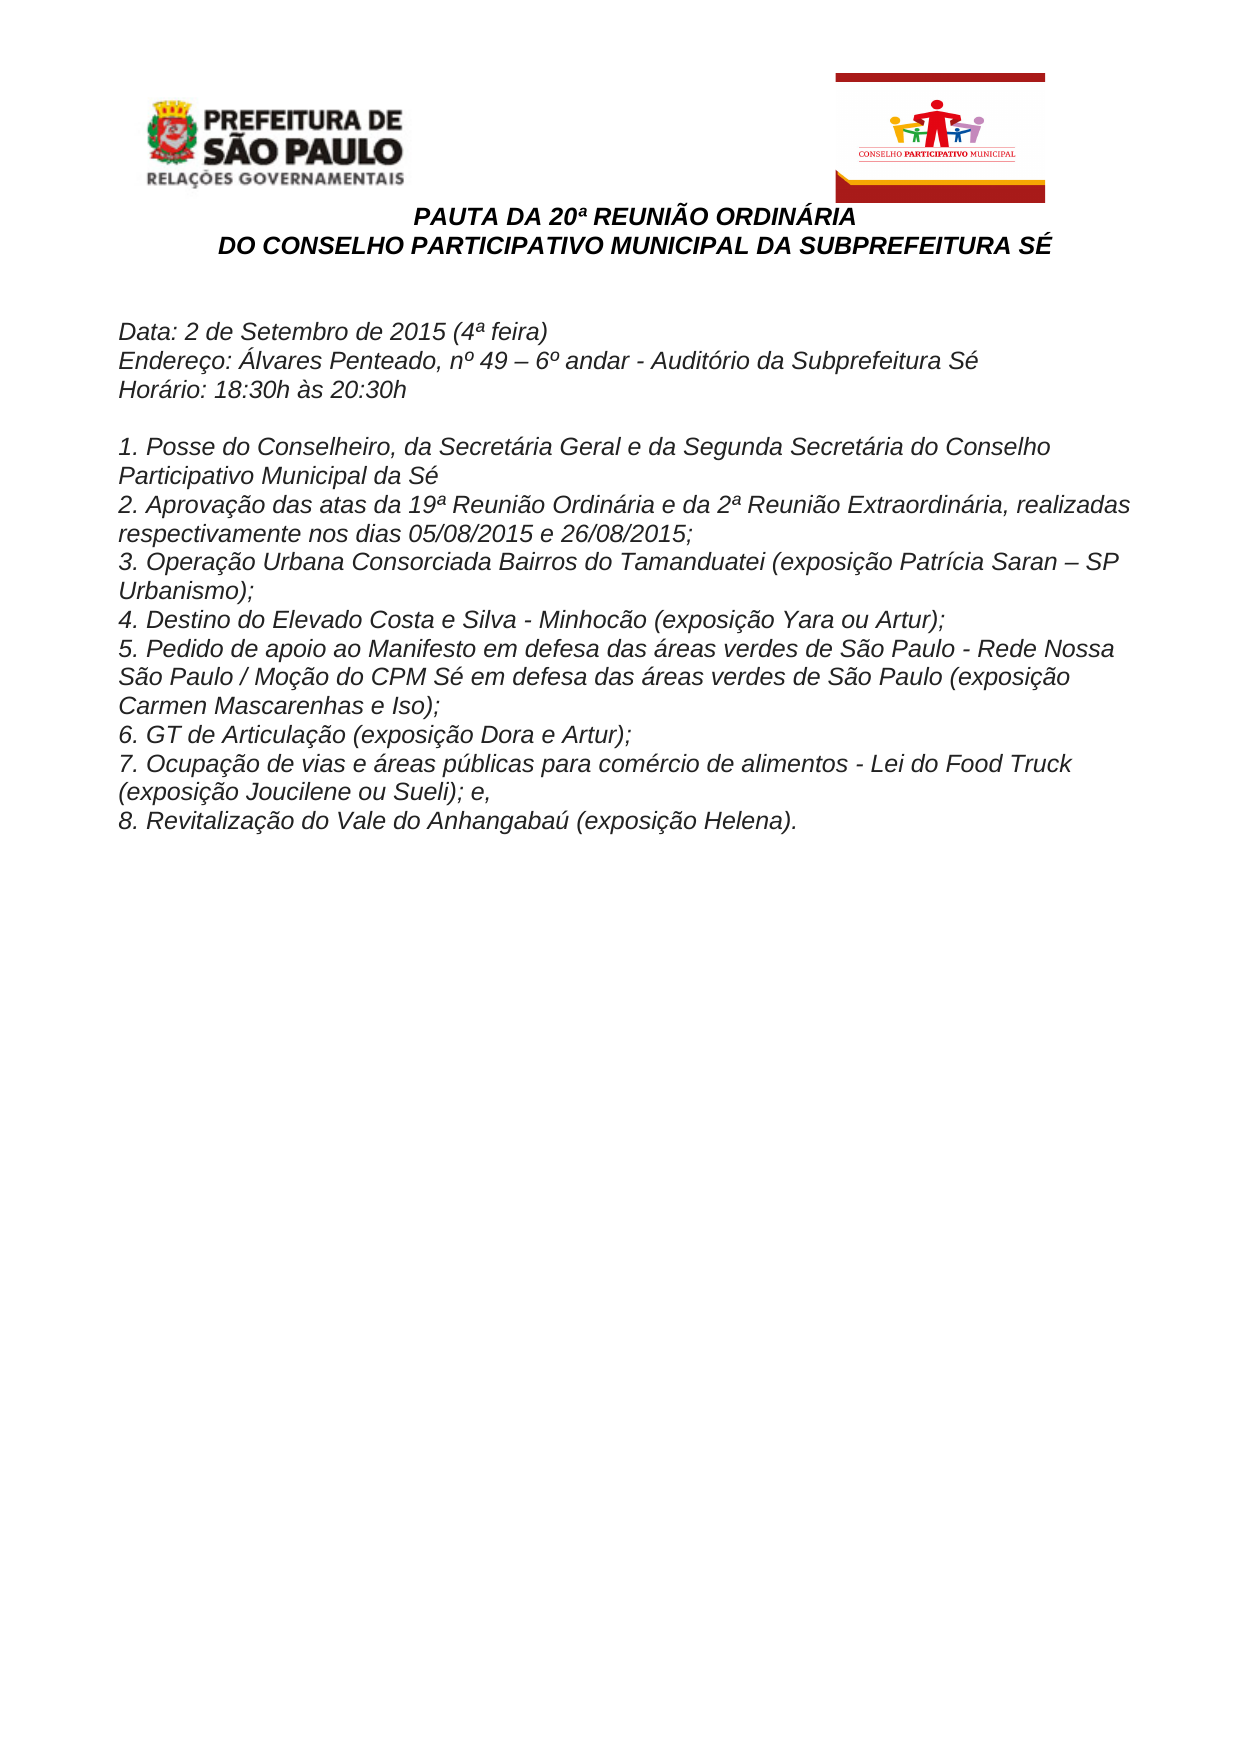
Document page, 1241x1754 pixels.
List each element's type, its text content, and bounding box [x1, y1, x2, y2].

text 7. Ocupação de vias e áreas públicas para comércio de alimentos - Lei do Food Truck (exposição Joucilene ou Sueli); e, [118, 749, 1152, 806]
text 1. Posse do Conselheiro, da Secretária Geral e da Segunda Secretária do Conselho Participativo Municipal da Sé [118, 432, 1152, 490]
picture [123, 85, 429, 203]
picture [835, 73, 1046, 203]
text PAUTA DA 20ª REUNIÃO ORDINÁRIA [118, 202, 1152, 231]
text 8. Revitalização do Vale do Anhangabaú (exposição Helena). [118, 806, 1152, 835]
text 6. GT de Articulação (exposição Dora e Artur); [118, 720, 1152, 749]
text Endereço: Álvares Penteado, nº 49 – 6º andar - Auditório da Subprefeitura Sé [118, 346, 1152, 375]
text 5. Pedido de apoio ao Manifesto em defesa das áreas verdes de São Paulo - Rede Nossa São Paulo / Moção do CPM Sé em defesa das áreas verdes de São Paulo (exposição Carmen Mascarenhas e Iso); [118, 634, 1152, 720]
text 3. Operação Urbana Consorciada Bairros do Tamanduatei (exposição Patrícia Saran – SP Urbanismo); [118, 547, 1152, 605]
text DO CONSELHO PARTICIPATIVO MUNICIPAL DA SUBPREFEITURA SÉ [118, 231, 1152, 260]
text Horário: 18:30h às 20:30h [118, 375, 1152, 404]
text 4. Destino do Elevado Costa e Silva - Minhocão (exposição Yara ou Artur); [118, 605, 1152, 634]
text Data: 2 de Setembro de 2015 (4ª feira) [118, 317, 1152, 346]
text 2. Aprovação das atas da 19ª Reunião Ordinária e da 2ª Reunião Extraordinária, realizadas respectivamente nos dias 05/08/2015 e 26/08/2015; [118, 490, 1152, 547]
